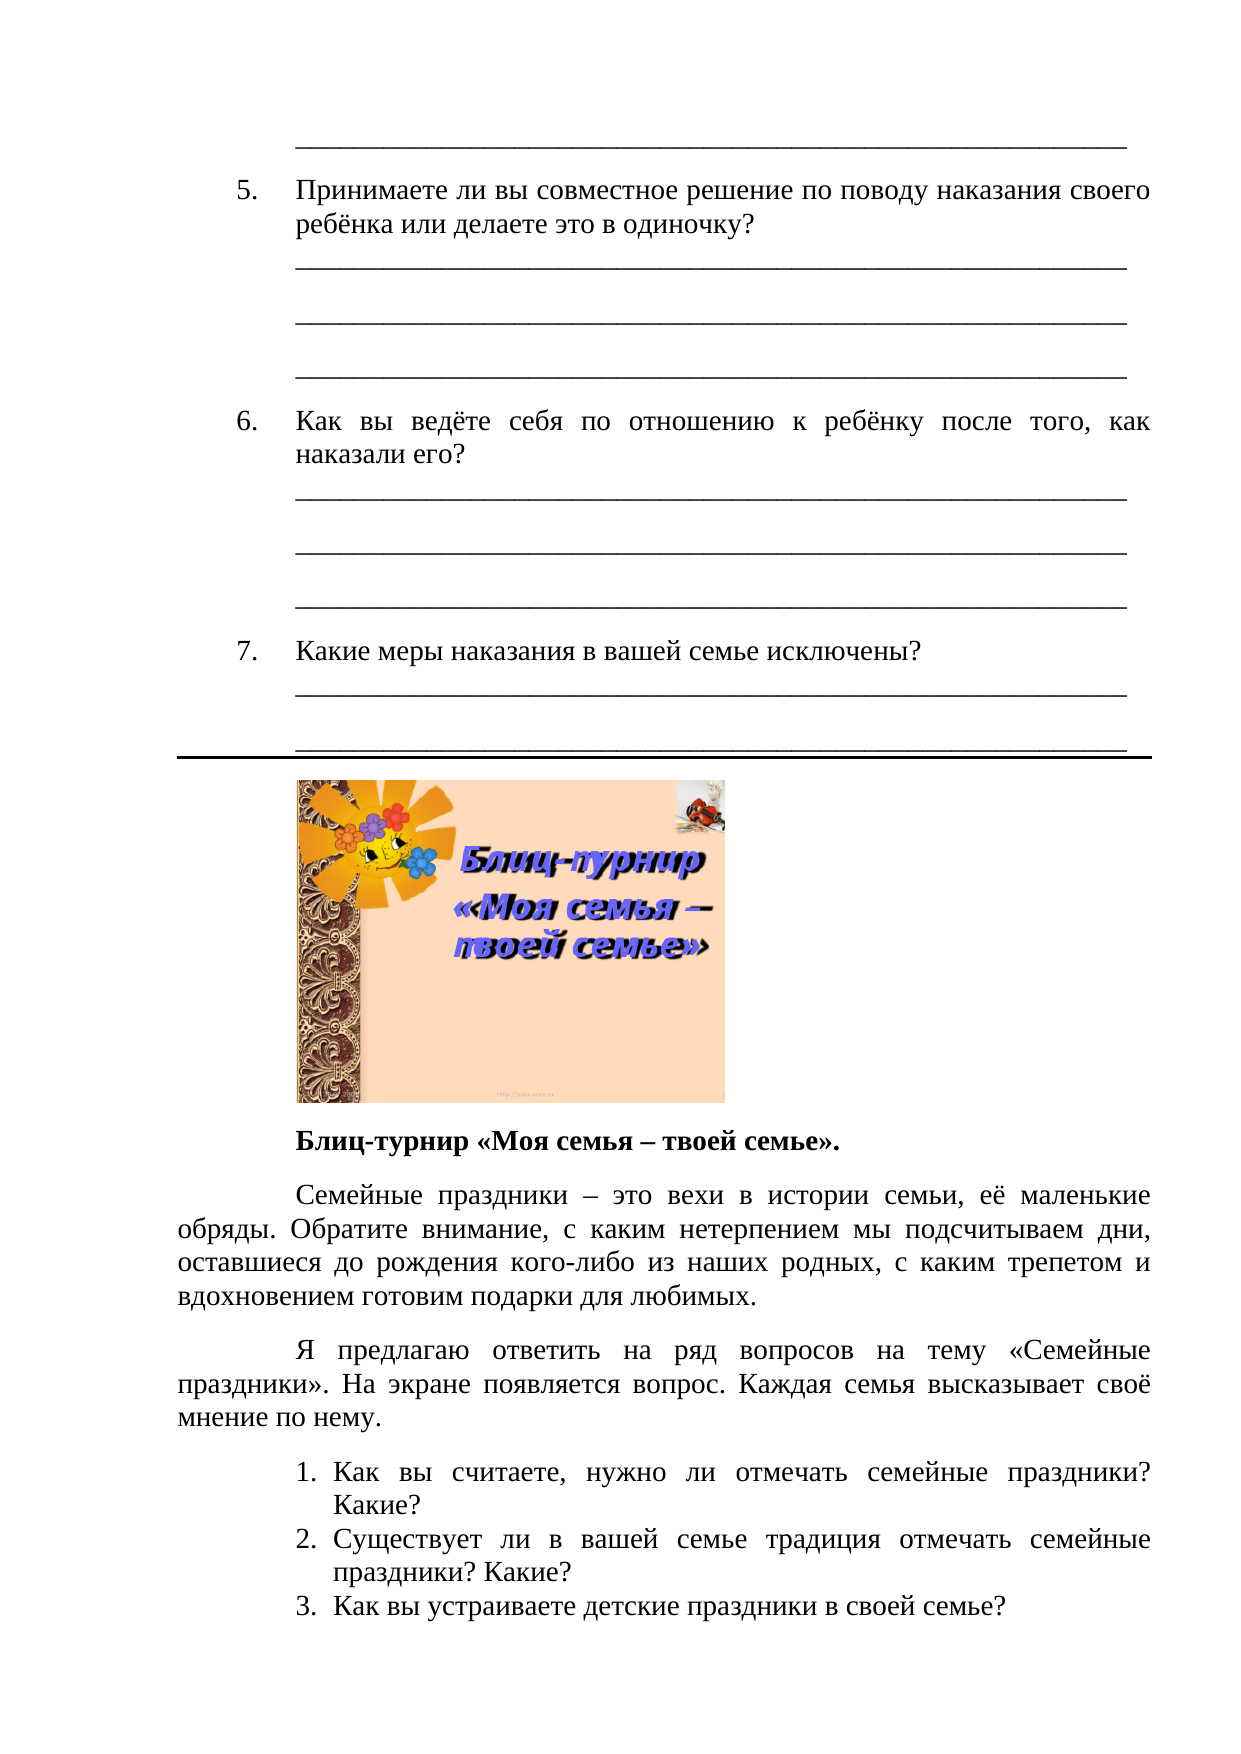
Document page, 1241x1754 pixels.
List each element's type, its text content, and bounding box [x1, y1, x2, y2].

list Как вы устраиваете детские праздники в своей семье? [295, 1588, 1152, 1622]
text _________________________________________________________ [295, 294, 1152, 327]
list Какие меры наказания в вашей семье исключены? [236, 633, 1152, 666]
text _________________________________________________________ [177, 721, 1152, 756]
text _________________________________________________________ [295, 348, 1152, 382]
list Как вы ведёте себя по отношению к ребёнку после того, как наказали его? [236, 403, 1152, 470]
text _________________________________________________________ [295, 524, 1152, 558]
text Блиц-турнир «Моя семья – твоей семье». [177, 1123, 1152, 1157]
list Существует ли в вашей семье традиция отмечать семейные праздники? Какие? [295, 1521, 1152, 1588]
text _________________________________________________________ [295, 470, 1152, 503]
text Семейные праздники – это вехи в истории семьи, её маленькие обряды. Обратите внимание, с каким нетерпением мы подсчитываем дни, оставшиеся до рождения кого-либо из наших родных, с каким трепетом и вдохновением готовим подарки для любимых. [177, 1177, 1152, 1312]
text _________________________________________________________ [295, 578, 1152, 612]
list Как вы считаете, нужно ли отмечать семейные праздники? Какие? [295, 1454, 1152, 1521]
list Принимаете ли вы совместное решение по поводу наказания своего ребёнка или делаете это в одиночку? [236, 172, 1152, 239]
text Я предлагаю ответить на ряд вопросов на тему «Семейные праздники». На экране появляется вопрос. Каждая семья высказывает своё мнение по нему. [177, 1332, 1152, 1433]
text _________________________________________________________ [177, 666, 1152, 700]
text _________________________________________________________ [295, 239, 1152, 273]
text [295, 118, 1152, 152]
